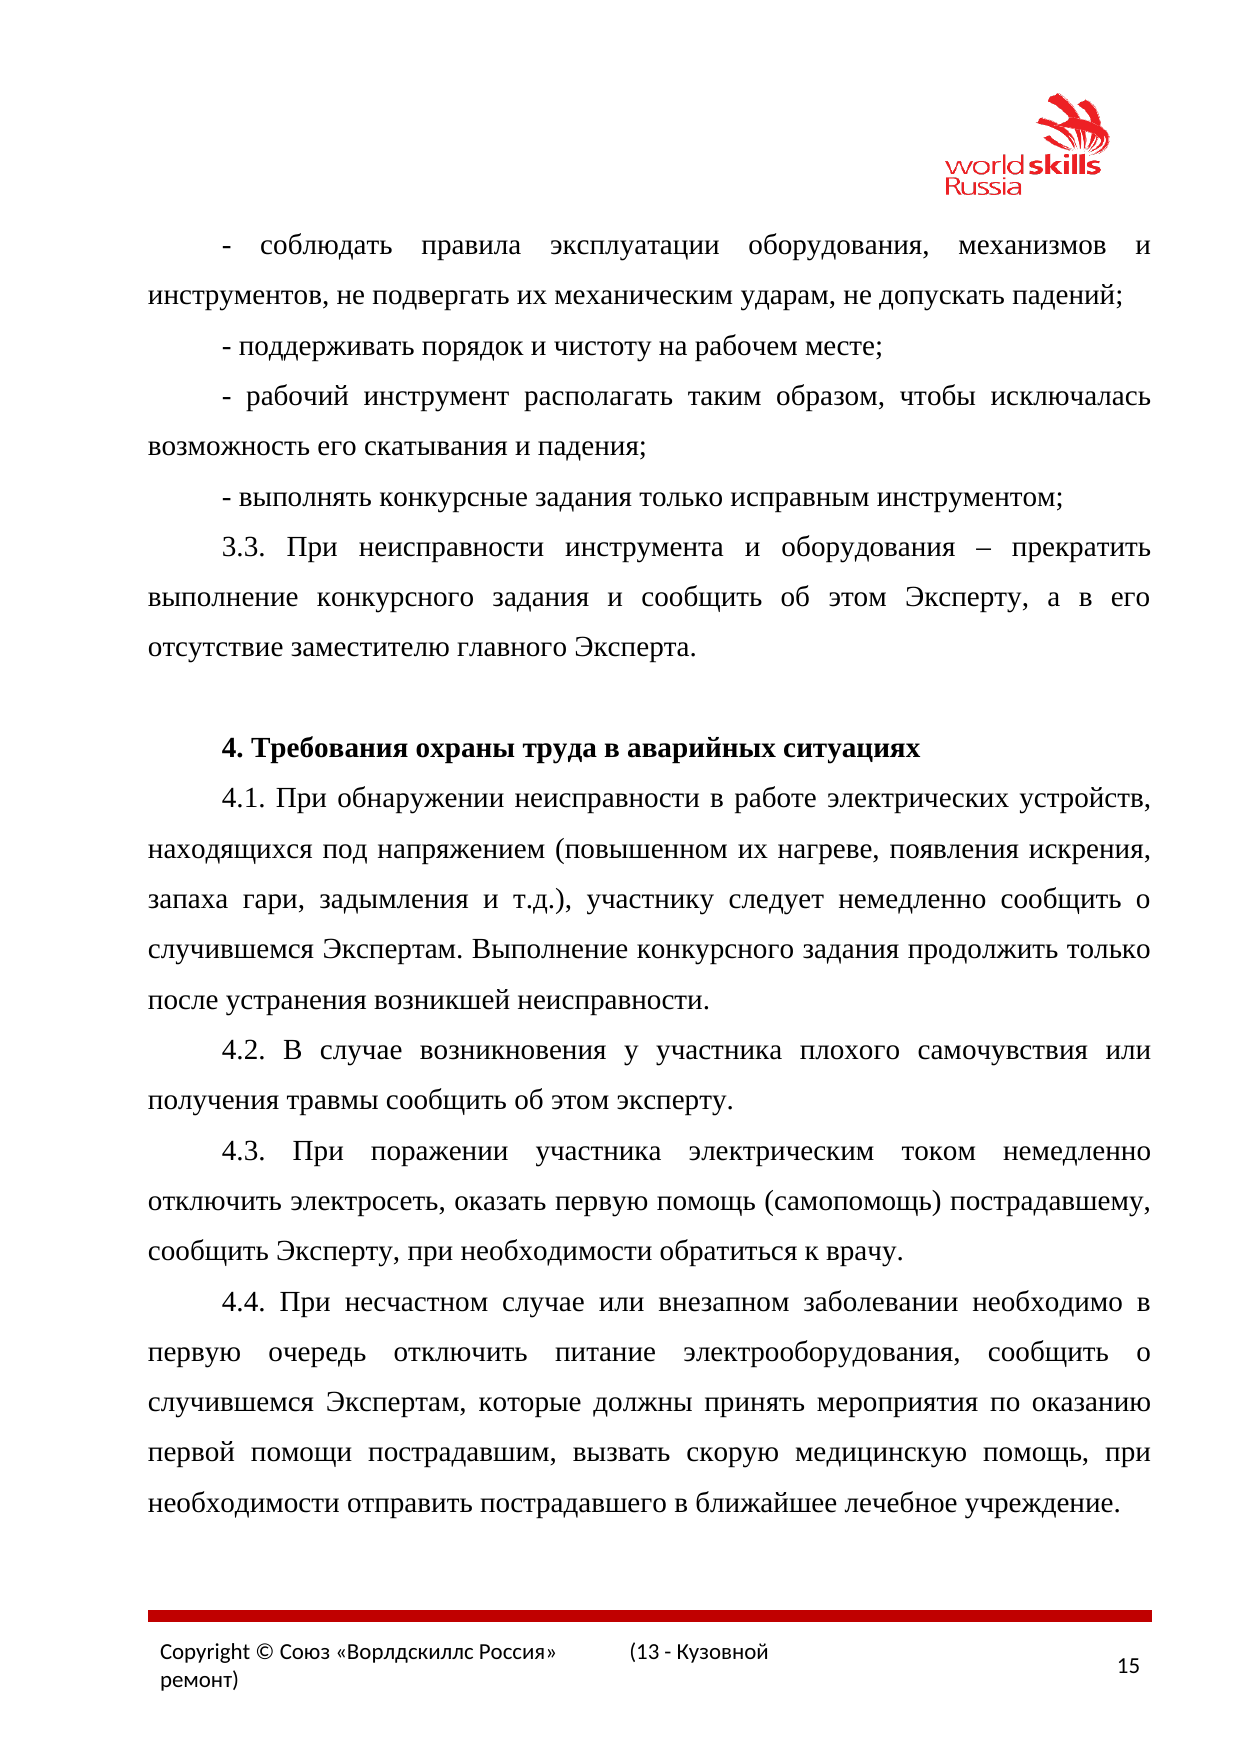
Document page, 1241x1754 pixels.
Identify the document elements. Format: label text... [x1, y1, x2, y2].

text - соблюдать правила эксплуатации оборудования, механизмов и инструментов, не подвергать их механическим ударам, не допускать падений; [148, 227, 1152, 311]
text - рабочий инструмент располагать таким образом, чтобы исключалась возможность его скатывания и падения; [148, 378, 1152, 462]
text 4.3. При поражении участника электрическим током немедленно отключить электросеть, оказать первую помощь (самопомощь) пострадавшему, сообщить Эксперту, при необходимости обратиться к врачу. [148, 1133, 1152, 1267]
text 4.2. В случае возникновения у участника плохого самочувствия или получения травмы сообщить об этом эксперту. [148, 1032, 1152, 1116]
text - выполнять конкурсные задания только исправным инструментом; [148, 479, 1152, 512]
text 4.4. При несчастном случае или внезапном заболевании необходимо в первую очередь отключить питание электрооборудования, сообщить о случившемся Экспертам, которые должны принять мероприятия по оказанию первой помощи пострадавшим, вызвать скорую медицинскую помощь, при необходимости отправить пострадавшего в ближайшее лечебное учреждение. [148, 1284, 1152, 1518]
text 3.3. При неисправности инструмента и оборудования – прекратить выполнение конкурсного задания и сообщить об этом Эксперту, а в его отсутствие заместителю главного Эксперта. [148, 529, 1152, 663]
picture [945, 93, 1141, 195]
text - поддерживать порядок и чистоту на рабочем месте; [148, 328, 1152, 361]
text 4.1. При обнаружении неисправности в работе электрических устройств, находящихся под напряжением (повышенном их нагреве, появления искрения, запаха гари, задымления и т.д.), участнику следует немедленно сообщить о случившемся Экспертам. Выполнение конкурсного задания продолжить только после устранения возникшей неисправности. [148, 781, 1152, 1015]
subtitle 4. Требования охраны труда в аварийных ситуациях [148, 730, 1152, 764]
